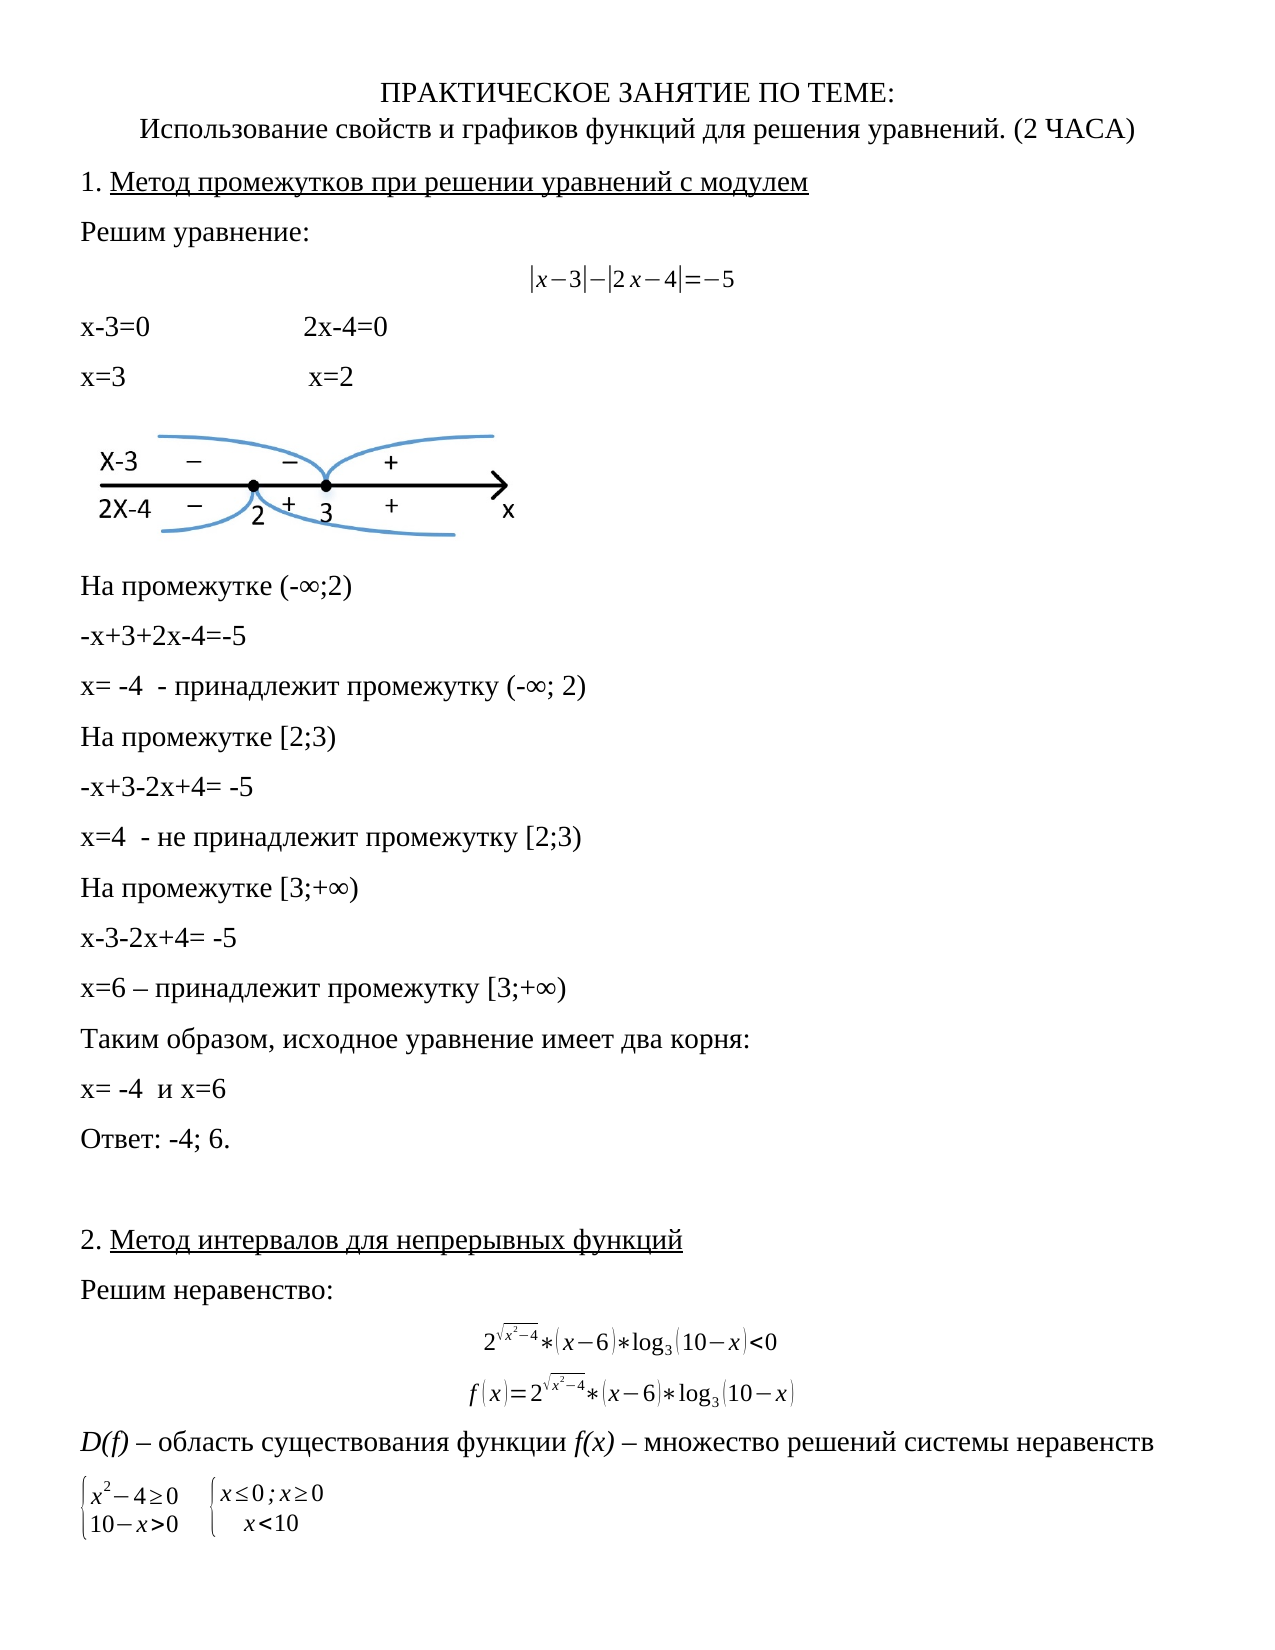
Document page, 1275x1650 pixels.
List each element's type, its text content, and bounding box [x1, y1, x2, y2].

text На промежутке [2;3) [80, 719, 1182, 752]
text -x+3+2x-4=-5 [80, 618, 1182, 652]
text -x+3-2x+4= -5 [80, 769, 1182, 803]
text x=3 x=2 [80, 359, 1182, 393]
text x-3=0 2x-4=0 [80, 309, 1182, 342]
text x=4 - не принадлежит промежутку [2;3) [80, 819, 1182, 853]
text 2. Метод интервалов для непрерывных функций [80, 1222, 1182, 1256]
text Решим неравенство: [80, 1272, 1182, 1306]
text На промежутке [3;+∞) [80, 870, 1182, 903]
text Таким образом, исходное уравнение имеет два корня: [80, 1021, 1182, 1054]
text x=6 – принадлежит промежутку [3;+∞) [80, 970, 1182, 1004]
text D(f) – область существования функции f(x) – множество решений системы неравенств [80, 1424, 1182, 1458]
text Решим уравнение: [80, 214, 1182, 248]
picture [80, 409, 523, 554]
text x= -4 и x=6 [80, 1071, 1182, 1104]
text Ответ: -4; 6. [80, 1121, 1182, 1155]
text Использование свойств и графиков функций для решения уравнений. (2 ЧАСА) [75, 111, 1200, 145]
text ПРАКТИЧЕСКОЕ ЗАНЯТИЕ ПО ТЕМЕ: [75, 75, 1200, 108]
text x-3-2x+4= -5 [80, 920, 1182, 954]
text На промежутке (-∞;2) [80, 568, 1182, 601]
text 1. Метод промежутков при решении уравнений с модулем [80, 164, 1182, 197]
text x= -4 - принадлежит промежутку (-∞; 2) [80, 668, 1182, 702]
